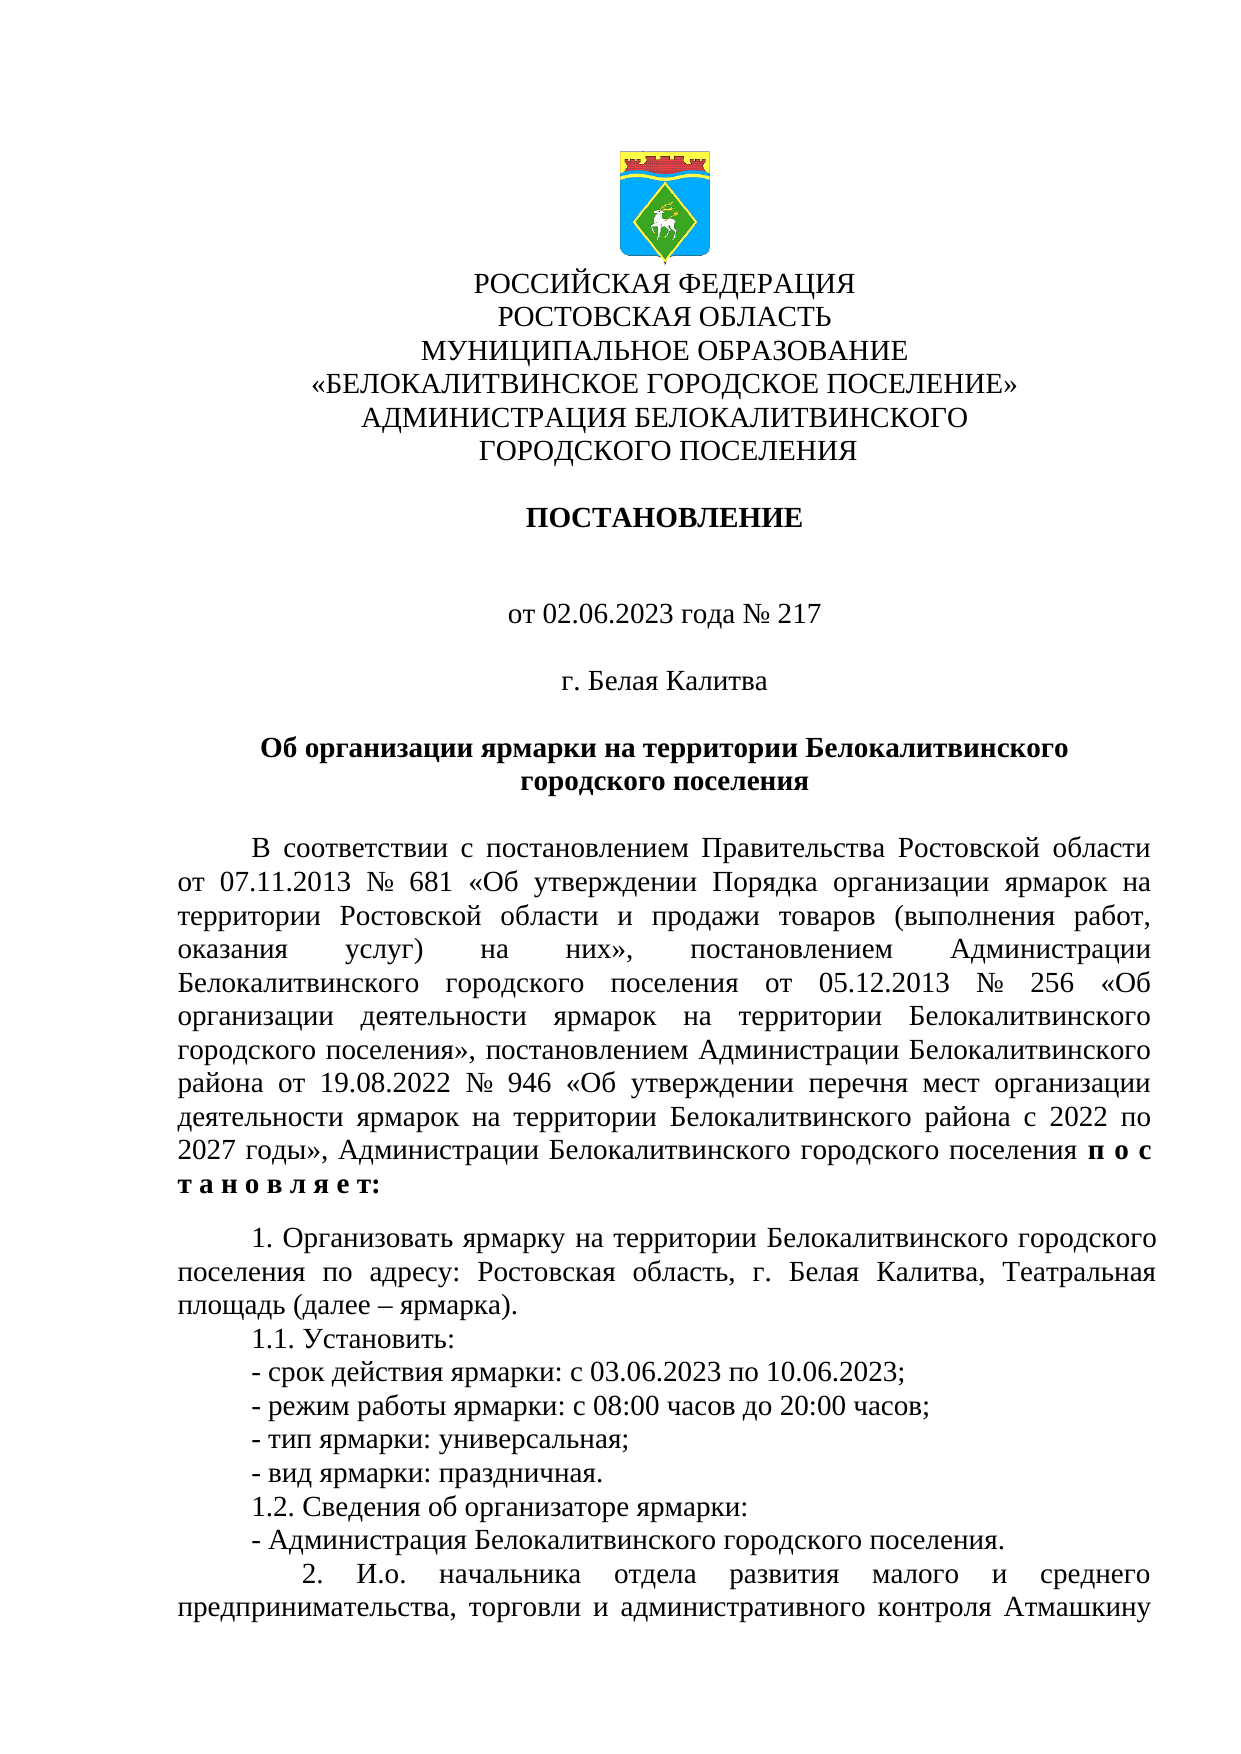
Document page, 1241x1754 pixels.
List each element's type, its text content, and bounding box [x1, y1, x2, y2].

text РОССИЙСКАЯ ФЕДЕРАЦИЯ [177, 266, 1152, 299]
picture [619, 151, 710, 174]
text от 02.06.2023 года № 217 [177, 596, 1152, 629]
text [177, 1556, 1152, 1623]
text - вид ярмарки: праздничная. [177, 1455, 1157, 1489]
text г. Белая Калитва [177, 663, 1152, 696]
text - тип ярмарки: универсальная; [177, 1422, 1157, 1455]
text ПОСТАНОВЛЕНИЕ [177, 501, 1152, 534]
text - Администрация Белокалитвинского городского поселения. [177, 1522, 1157, 1556]
text РОСТОВСКАЯ ОБЛАСТЬ [177, 299, 1152, 333]
text Об организации ярмарки на территории Белокалитвинского [177, 730, 1152, 763]
text «БЕЛОКАЛИТВИНСКОЕ ГОРОДСКОЕ ПОСЕЛЕНИЕ» [177, 366, 1152, 400]
text 1. Организовать ярмарку на территории Белокалитвинского городского поселения по адресу: Ростовская область, г. Белая Калитва, Театральная площадь (далее – ярмарка). [177, 1220, 1157, 1321]
text 1.2. Сведения об организаторе ярмарки: [177, 1489, 1157, 1522]
text МУНИЦИПАЛЬНОЕ ОБРАЗОВАНИЕ [177, 333, 1152, 366]
text ГОРОДСКОГО ПОСЕЛЕНИЯ [177, 433, 1152, 467]
text 1.1. Установить: [177, 1321, 1157, 1354]
text - режим работы ярмарки: с 08:00 часов до 20:00 часов; [177, 1388, 1157, 1422]
picture [619, 183, 710, 266]
text АДМИНИСТРАЦИЯ БЕЛОКАЛИТВИНСКОГО [177, 400, 1152, 433]
text городского поселения [177, 763, 1152, 797]
text - срок действия ярмарки: с 03.06.2023 по 10.06.2023; [177, 1354, 1157, 1388]
text В соответствии с постановлением Правительства Ростовской области от 07.11.2013 № 681 «Об утверждении Порядка организации ярмарок на территории Ростовской области и продажи товаров (выполнения работ, оказания услуг) на них», постановлением Администрации Белокалитвинского городского поселения от 05.12.2013 № 256 «Об организации деятельности ярмарок на территории Белокалитвинского городского поселения», постановлением Администрации Белокалитвинского района от 19.08.2022 № 946 «Об утверждении перечня мест организации деятельности ярмарок на территории Белокалитвинского района с 2022 по 2027 годы», Администрации Белокалитвинского городского поселения п о с т а н о в л я е т: [177, 831, 1152, 1199]
picture [619, 174, 710, 180]
